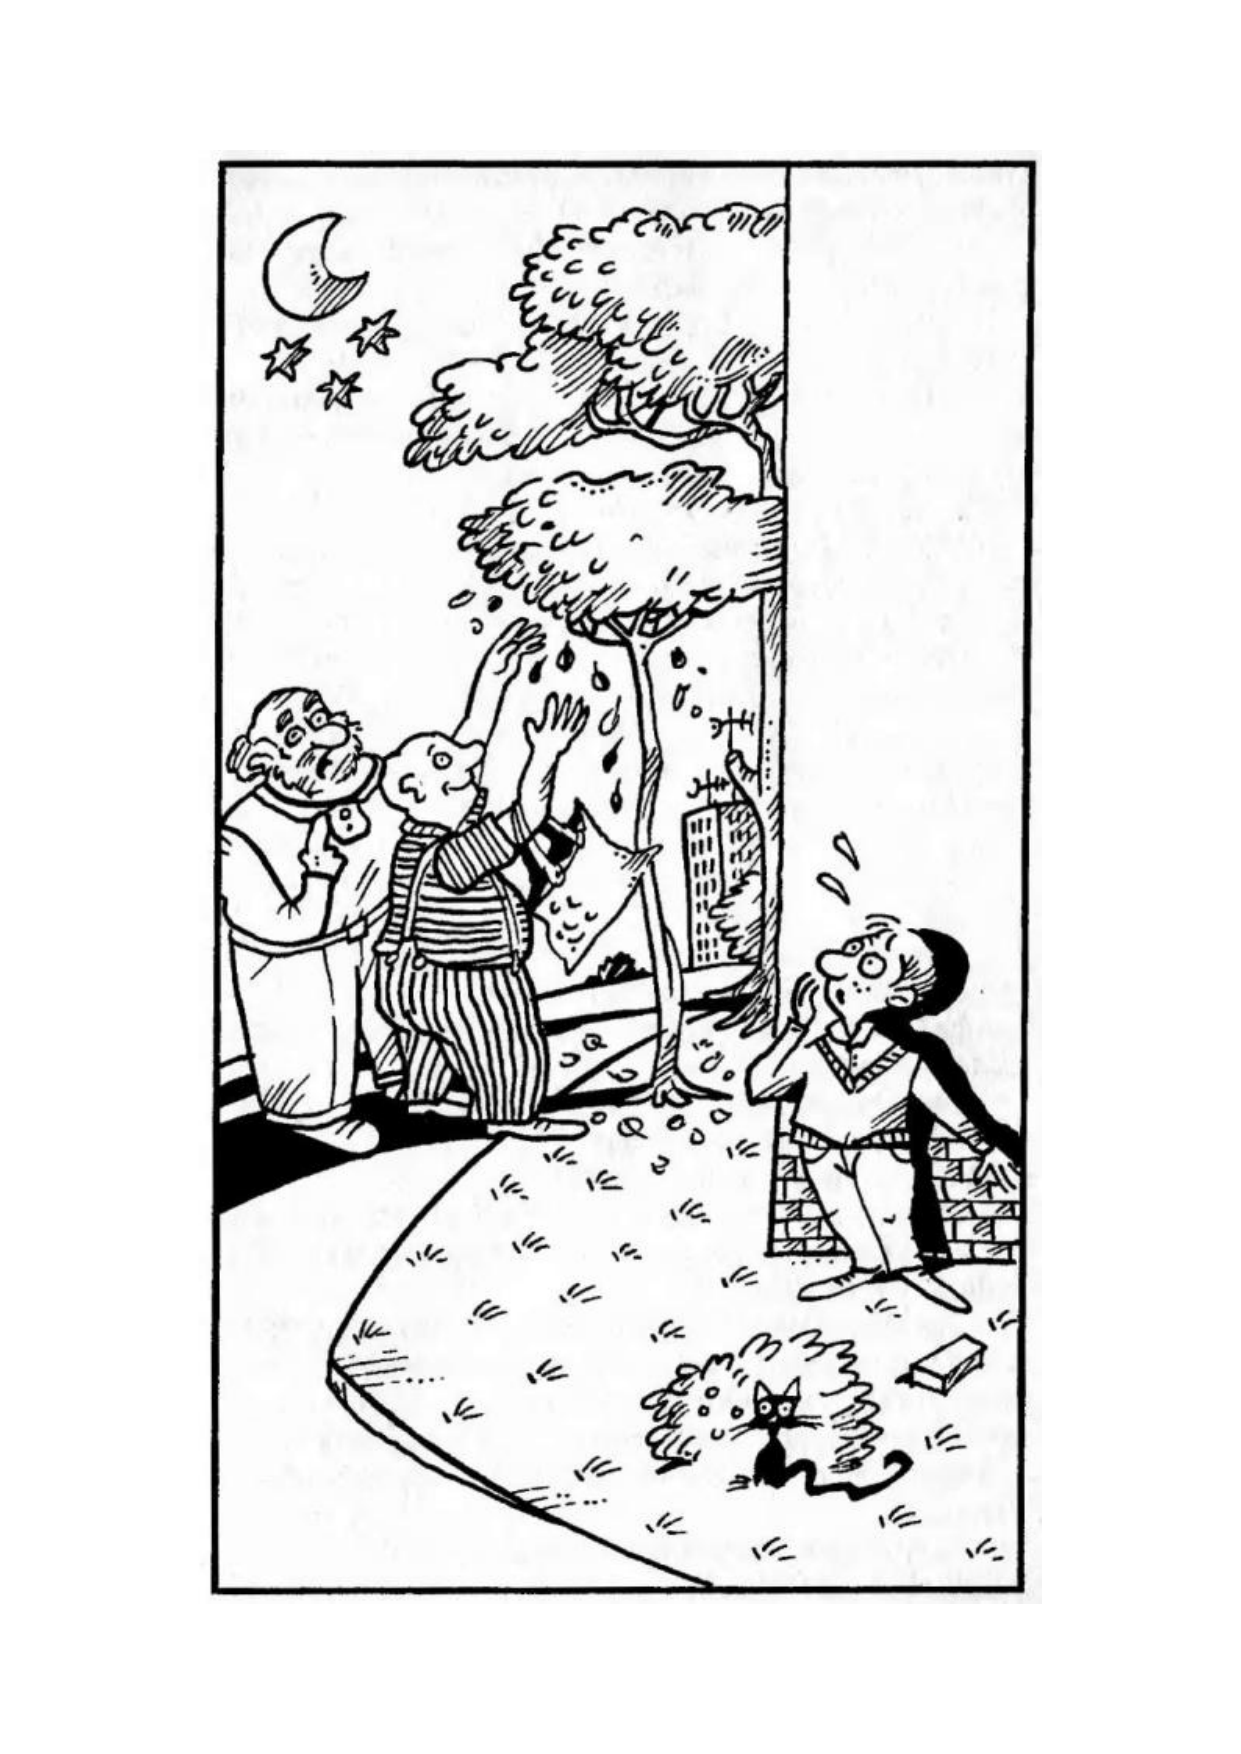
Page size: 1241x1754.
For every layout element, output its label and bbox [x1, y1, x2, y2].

picture [198, 150, 1042, 1604]
